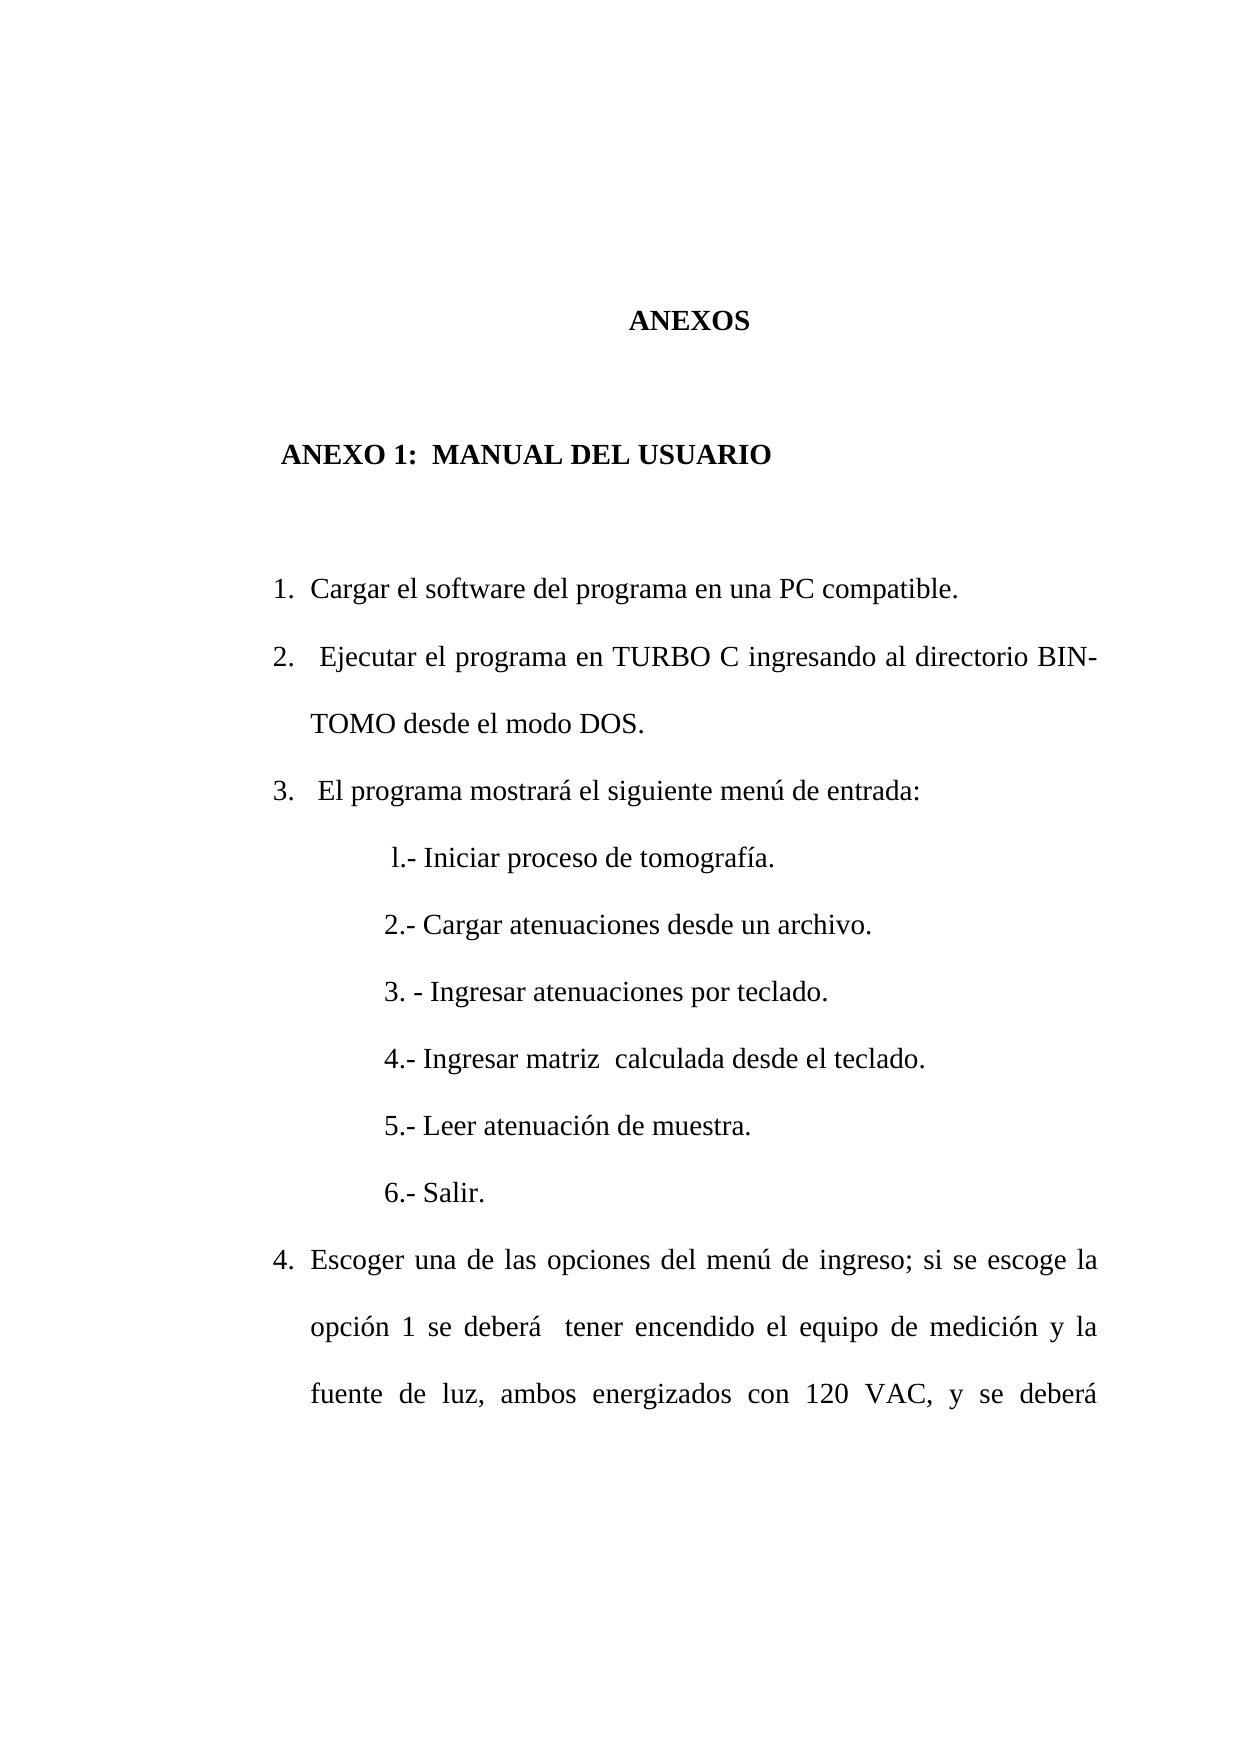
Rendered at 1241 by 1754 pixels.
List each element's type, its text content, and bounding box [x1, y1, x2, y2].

text ANEXO 1: MANUAL DEL USUARIO [274, 437, 1098, 471]
text 4.- Ingresar matriz calculada desde el teclado. [295, 1041, 1098, 1075]
text ANEXOS [281, 303, 1098, 337]
text 3. - Ingresar atenuaciones por teclado. [295, 974, 1098, 1008]
text 2.- Cargar atenuaciones desde un archivo. [295, 907, 1098, 941]
list Cargar el software del programa en una PC compatible. [273, 572, 1098, 605]
text 6.- Salir. [295, 1175, 1098, 1209]
text l.- Iniciar proceso de tomografía. [295, 840, 1098, 873]
list El programa mostrará el siguiente menú de entrada: [273, 773, 1098, 806]
list Ejecutar el programa en TURBO C ingresando al directorio BIN-TOMO desde el modo DOS. [273, 639, 1098, 739]
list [273, 1242, 1098, 1410]
text 5.- Leer atenuación de muestra. [295, 1108, 1098, 1142]
